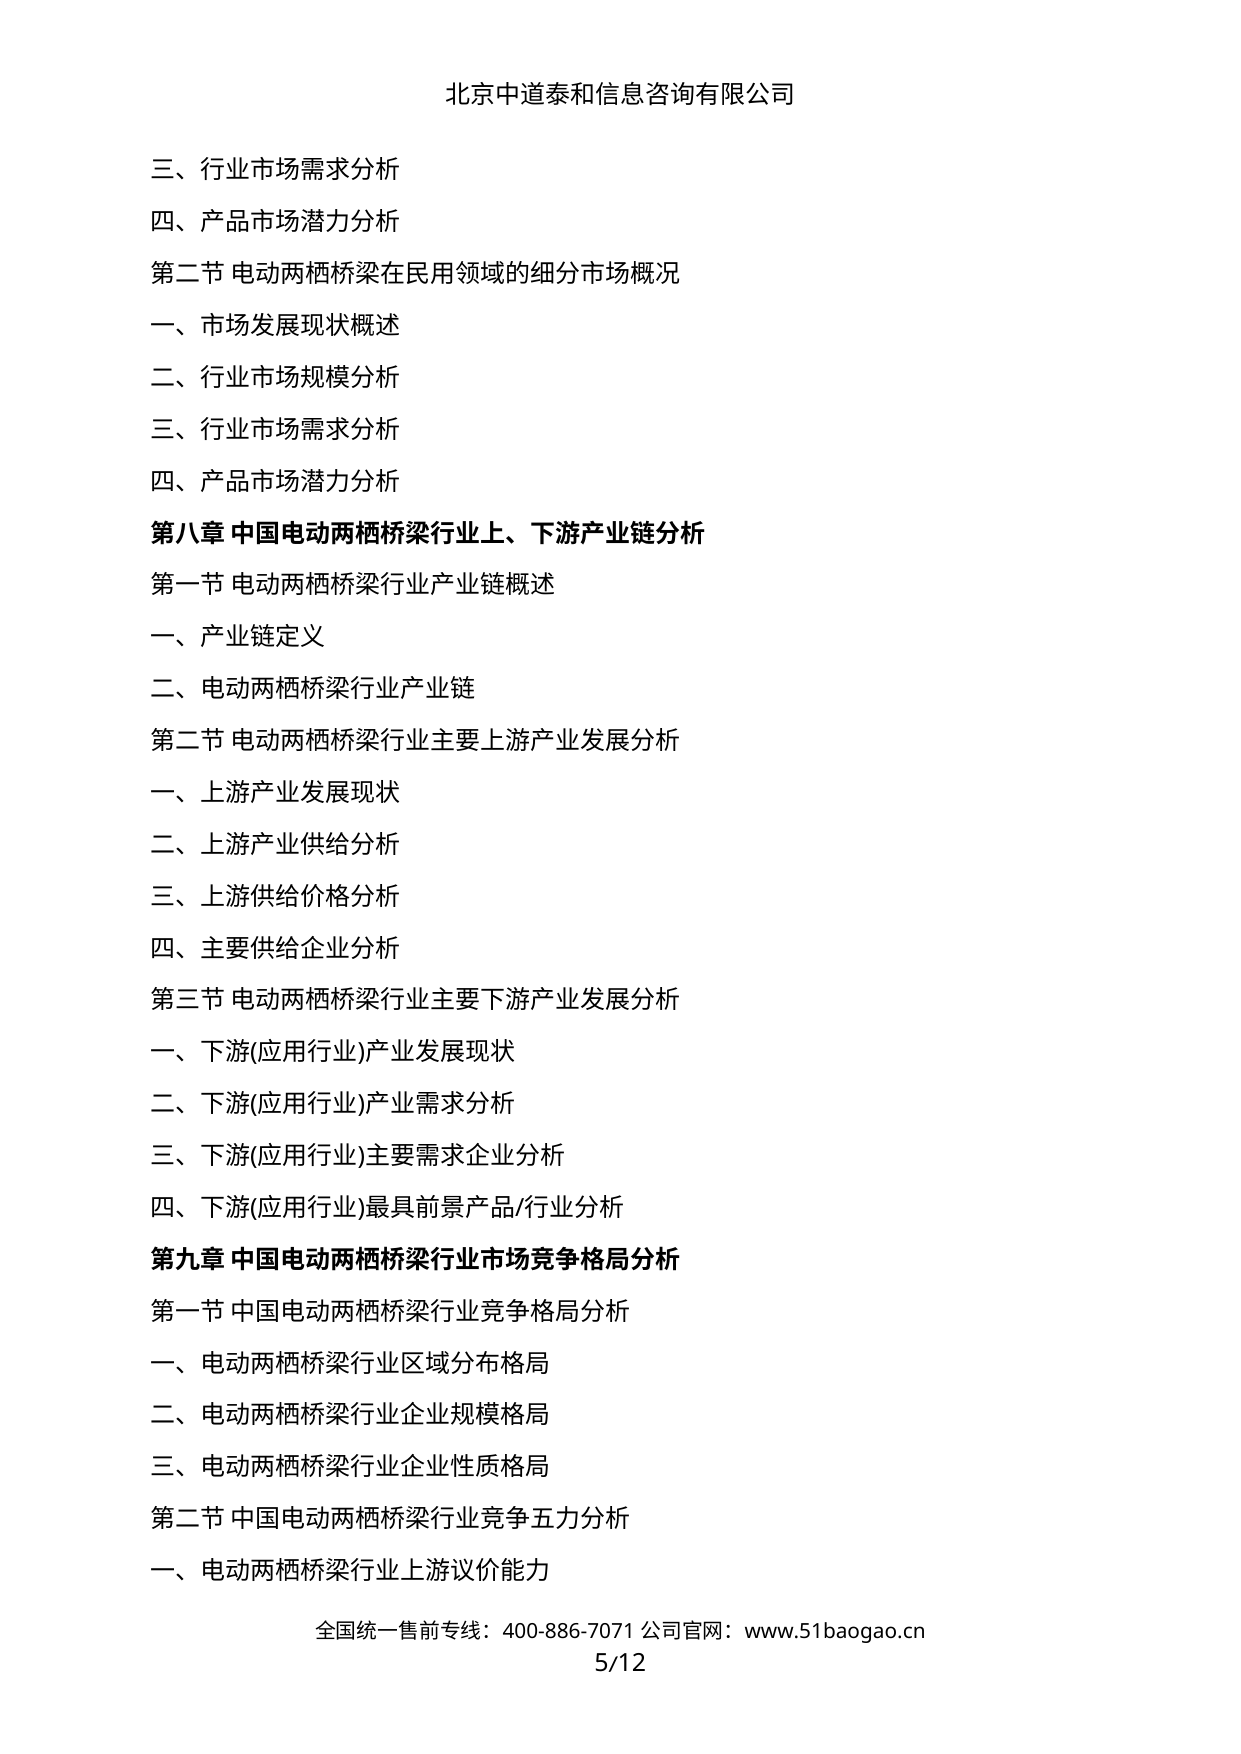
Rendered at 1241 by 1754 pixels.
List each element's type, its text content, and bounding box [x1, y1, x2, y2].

text 第九章 中国电动两栖桥梁行业市场竞争格局分析 [150, 1239, 1090, 1276]
text 第二节 电动两栖桥梁行业主要上游产业发展分析 [150, 721, 1090, 757]
text 第二节 中国电动两栖桥梁行业竞争五力分析 [150, 1499, 1090, 1535]
text 二、电动两栖桥梁行业产业链 [150, 669, 1090, 705]
text 三、下游(应用行业)主要需求企业分析 [150, 1136, 1090, 1172]
text 一、电动两栖桥梁行业上游议价能力 [150, 1551, 1090, 1587]
text 二、上游产业供给分析 [150, 824, 1090, 861]
text 三、行业市场需求分析 [150, 150, 1090, 186]
text 三、电动两栖桥梁行业企业性质格局 [150, 1447, 1090, 1483]
text 一、市场发展现状概述 [150, 306, 1090, 342]
text 四、下游(应用行业)最具前景产品/行业分析 [150, 1187, 1090, 1224]
text 四、主要供给企业分析 [150, 928, 1090, 964]
text 三、上游供给价格分析 [150, 876, 1090, 912]
text 四、产品市场潜力分析 [150, 202, 1090, 238]
text 第二节 电动两栖桥梁在民用领域的细分市场概况 [150, 254, 1090, 290]
text 第一节 电动两栖桥梁行业产业链概述 [150, 565, 1090, 601]
text 一、产业链定义 [150, 617, 1090, 653]
text 三、行业市场需求分析 [150, 409, 1090, 446]
text 第三节 电动两栖桥梁行业主要下游产业发展分析 [150, 980, 1090, 1016]
text 四、产品市场潜力分析 [150, 461, 1090, 497]
text 一、电动两栖桥梁行业区域分布格局 [150, 1343, 1090, 1379]
text 二、电动两栖桥梁行业企业规模格局 [150, 1395, 1090, 1431]
text 二、行业市场规模分析 [150, 357, 1090, 394]
text 一、上游产业发展现状 [150, 772, 1090, 809]
text 一、下游(应用行业)产业发展现状 [150, 1032, 1090, 1068]
text 第一节 中国电动两栖桥梁行业竞争格局分析 [150, 1291, 1090, 1327]
text 第八章 中国电动两栖桥梁行业上、下游产业链分析 [150, 513, 1090, 549]
text 二、下游(应用行业)产业需求分析 [150, 1084, 1090, 1120]
